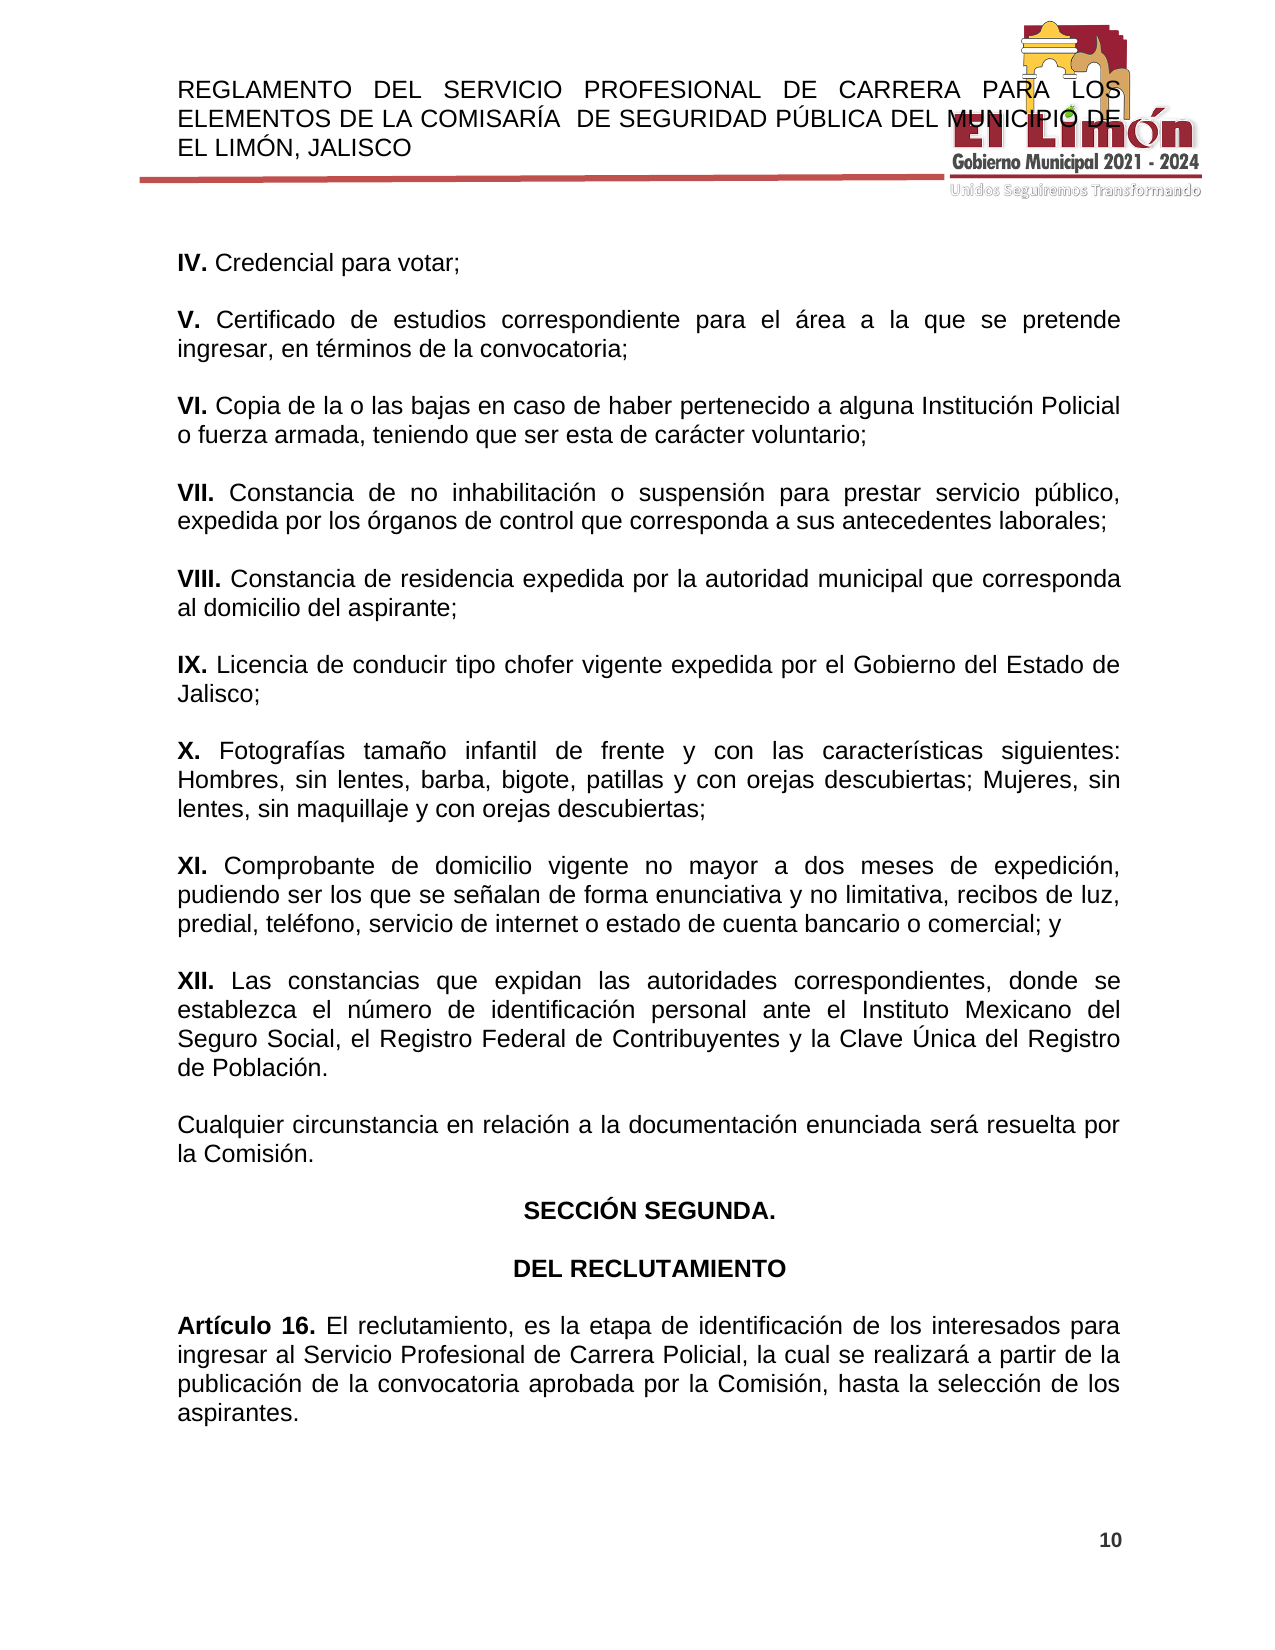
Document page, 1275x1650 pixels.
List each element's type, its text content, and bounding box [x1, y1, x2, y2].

text Cualquier circunstancia en relación a la documentación enunciada será resuelta por la Comisión. [177, 1110, 1122, 1167]
text Artículo 16. El reclutamiento, es la etapa de identificación de los interesados para ingresar al Servicio Profesional de Carrera Policial, la cual se realizará a partir de la publicación de la convocatoria aprobada por la Comisión, hasta la selección de los aspirantes. [177, 1311, 1122, 1426]
text X. Fotografías tamaño infantil de frente y con las características siguientes: Hombres, sin lentes, barba, bigote, patillas y con orejas descubiertas; Mujeres, sin lentes, sin maquillaje y con orejas descubiertas; [177, 736, 1122, 822]
text XII. Las constancias que expidan las autoridades correspondientes, donde se establezca el número de identificación personal ante el Instituto Mexicano del Seguro Social, el Registro Federal de Contribuyentes y la Clave Única del Registro de Población. [177, 966, 1122, 1081]
text VII. Constancia de no inhabilitación o suspensión para prestar servicio público, expedida por los órganos de control que corresponda a sus antecedentes laborales; [177, 477, 1122, 535]
text SECCIÓN SEGUNDA. [177, 1196, 1122, 1225]
picture [945, 18, 1204, 199]
text IX. Licencia de conducir tipo chofer vigente expedida por el Gobierno del Estado de Jalisco; [177, 650, 1122, 707]
text VI. Copia de la o las bajas en caso de haber pertenecido a alguna Institución Policial o fuerza armada, teniendo que ser esta de carácter voluntario; [177, 391, 1122, 449]
text XI. Comprobante de domicilio vigente no mayor a dos meses de expedición, pudiendo ser los que se señalan de forma enunciativa y no limitativa, recibos de luz, predial, teléfono, servicio de internet o estado de cuenta bancario o comercial; y [177, 851, 1122, 937]
picture [949, 83, 955, 91]
text VIII. Constancia de residencia expedida por la autoridad municipal que corresponda al domicilio del aspirante; [177, 564, 1122, 621]
text DEL RECLUTAMIENTO [177, 1254, 1122, 1282]
text IV. Credencial para votar; [177, 247, 1122, 276]
text V. Certificado de estudios correspondiente para el área a la que se pretende ingresar, en términos de la convocatoria; [177, 305, 1122, 362]
